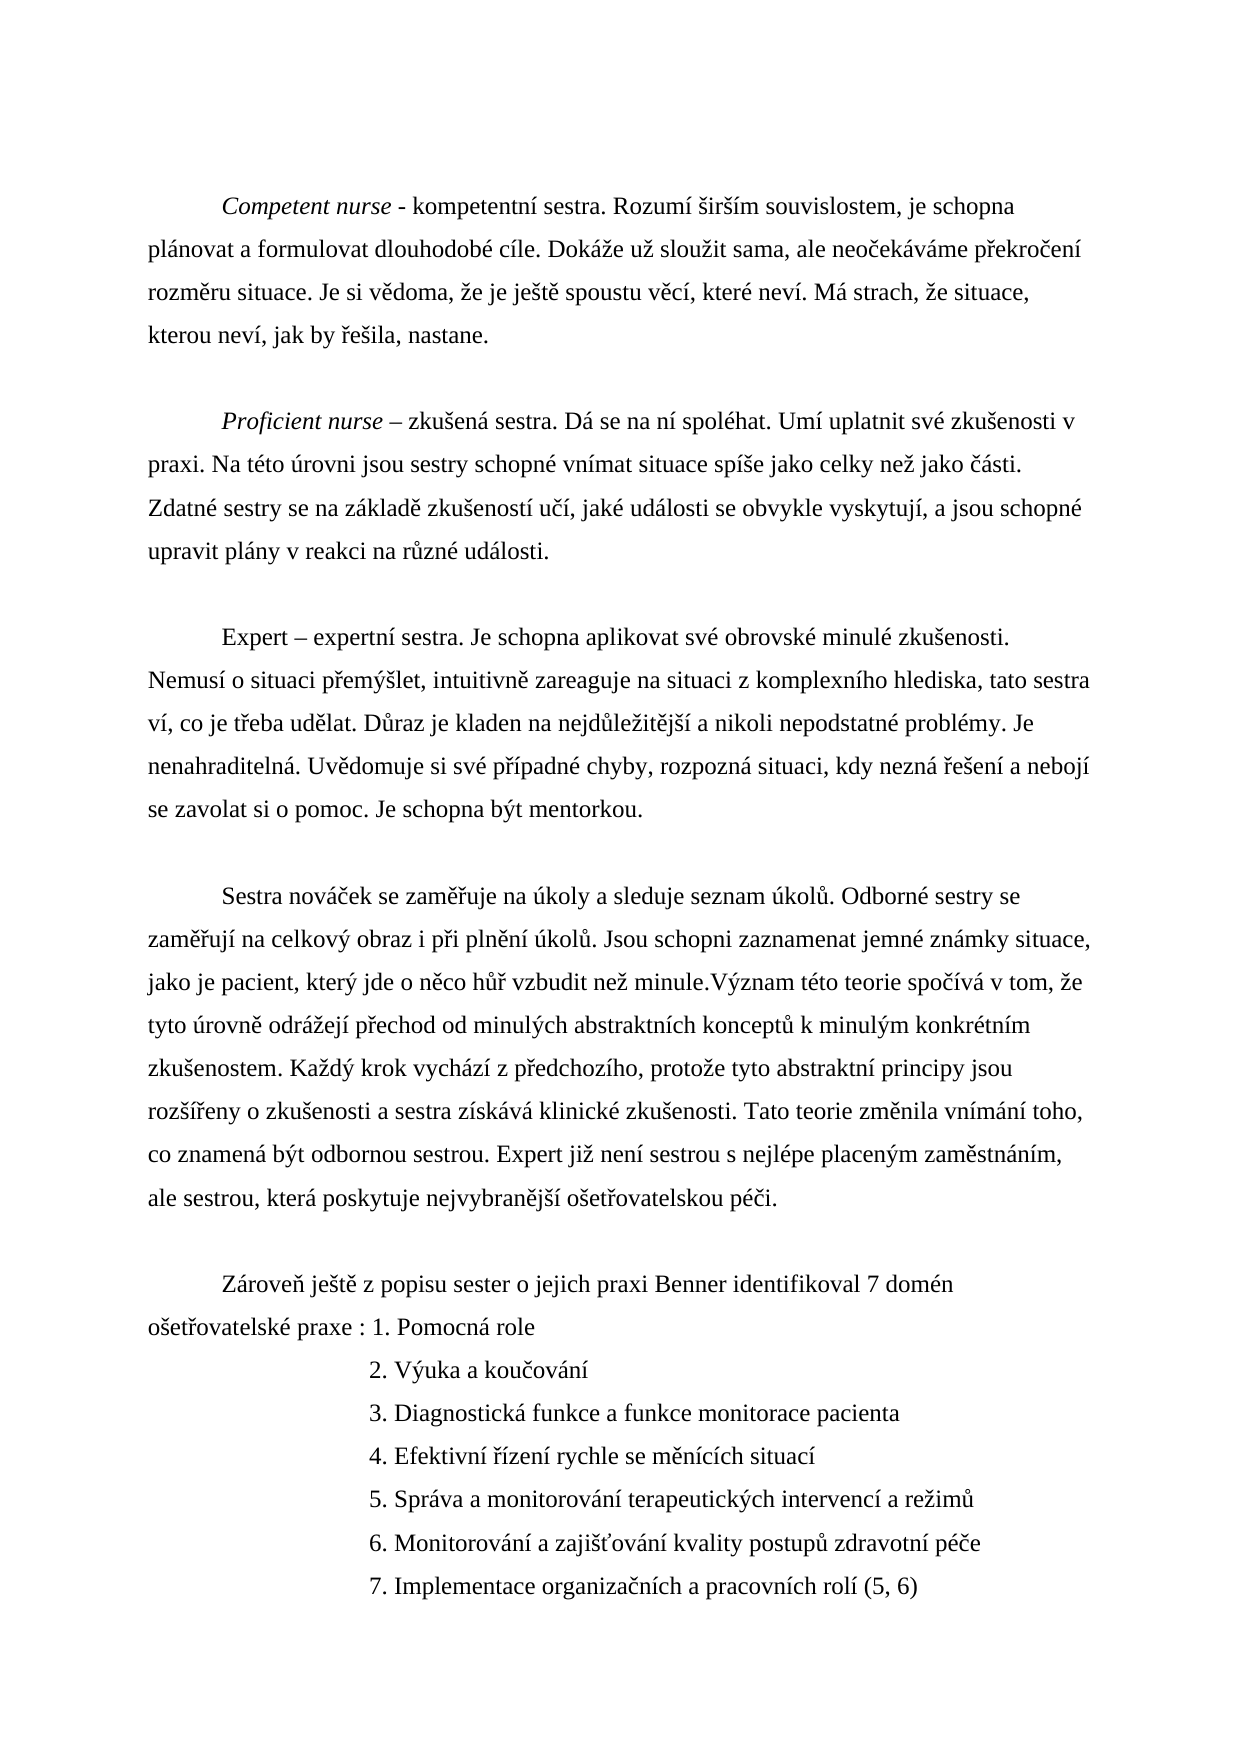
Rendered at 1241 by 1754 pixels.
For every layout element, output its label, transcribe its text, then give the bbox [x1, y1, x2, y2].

text Zároveň ještě z popisu sester o jejich praxi Benner identifikoval 7 domén ošetřovatelské praxe : 1. Pomocná role [148, 1269, 1093, 1341]
text 7. Implementace organizačních a pracovních rolí (5, 6) [148, 1571, 1093, 1599]
text Sestra nováček se zaměřuje na úkoly a sleduje seznam úkolů. Odborné sestry se zaměřují na celkový obraz i při plnění úkolů. Jsou schopni zaznamenat jemné známky situace, jako je pacient, který jde o něco hůř vzbudit než minule.Význam této teorie spočívá v tom, že tyto úrovně odrážejí přechod od minulých abstraktních konceptů k minulým konkrétním zkušenostem. Každý krok vychází z předchozího, protože tyto abstraktní principy jsou rozšířeny o zkušenosti a sestra získává klinické zkušenosti. Tato teorie změnila vnímání toho, co znamená být odbornou sestrou. Expert již není sestrou s nejlépe placeným zaměstnáním, ale sestrou, která poskytuje nejvybranější ošetřovatelskou péči. [148, 881, 1093, 1211]
text Proficient nurse – zkušená sestra. Dá se na ní spoléhat. Umí uplatnit své zkušenosti v praxi. Na této úrovni jsou sestry schopné vnímat situace spíše jako celky než jako části. Zdatné sestry se na základě zkušeností učí, jaké události se obvykle vyskytují, a jsou schopné upravit plány v reakci na různé události. [148, 406, 1093, 564]
text 4. Efektivní řízení rychle se měnících situací [148, 1441, 1093, 1470]
text Competent nurse - kompetentní sestra. Rozumí širším souvislostem, je schopna plánovat a formulovat dlouhodobé cíle. Dokáže už sloužit sama, ale neočekáváme překročení rozměru situace. Je si vědoma, že je ještě spoustu věcí, které neví. Má strach, že situace, kterou neví, jak by řešila, nastane. [148, 191, 1093, 349]
text Expert – expertní sestra. Je schopna aplikovat své obrovské minulé zkušenosti. Nemusí o situaci přemýšlet, intuitivně zareaguje na situaci z komplexního hlediska, tato sestra ví, co je třeba udělat. Důraz je kladen na nejdůležitější a nikoli nepodstatné problémy. Je nenahraditelná. Uvědomuje si své případné chyby, rozpozná situaci, kdy nezná řešení a nebojí se zavolat si o pomoc. Je schopna být mentorkou. [148, 622, 1093, 823]
text 3. Diagnostická funkce a funkce monitorace pacienta [148, 1398, 1093, 1427]
text 6. Monitorování a zajišťování kvality postupů zdravotní péče [148, 1528, 1093, 1556]
text 2. Výuka a koučování [148, 1355, 1093, 1384]
text 5. Správa a monitorování terapeutických intervencí a režimů [148, 1484, 1093, 1513]
